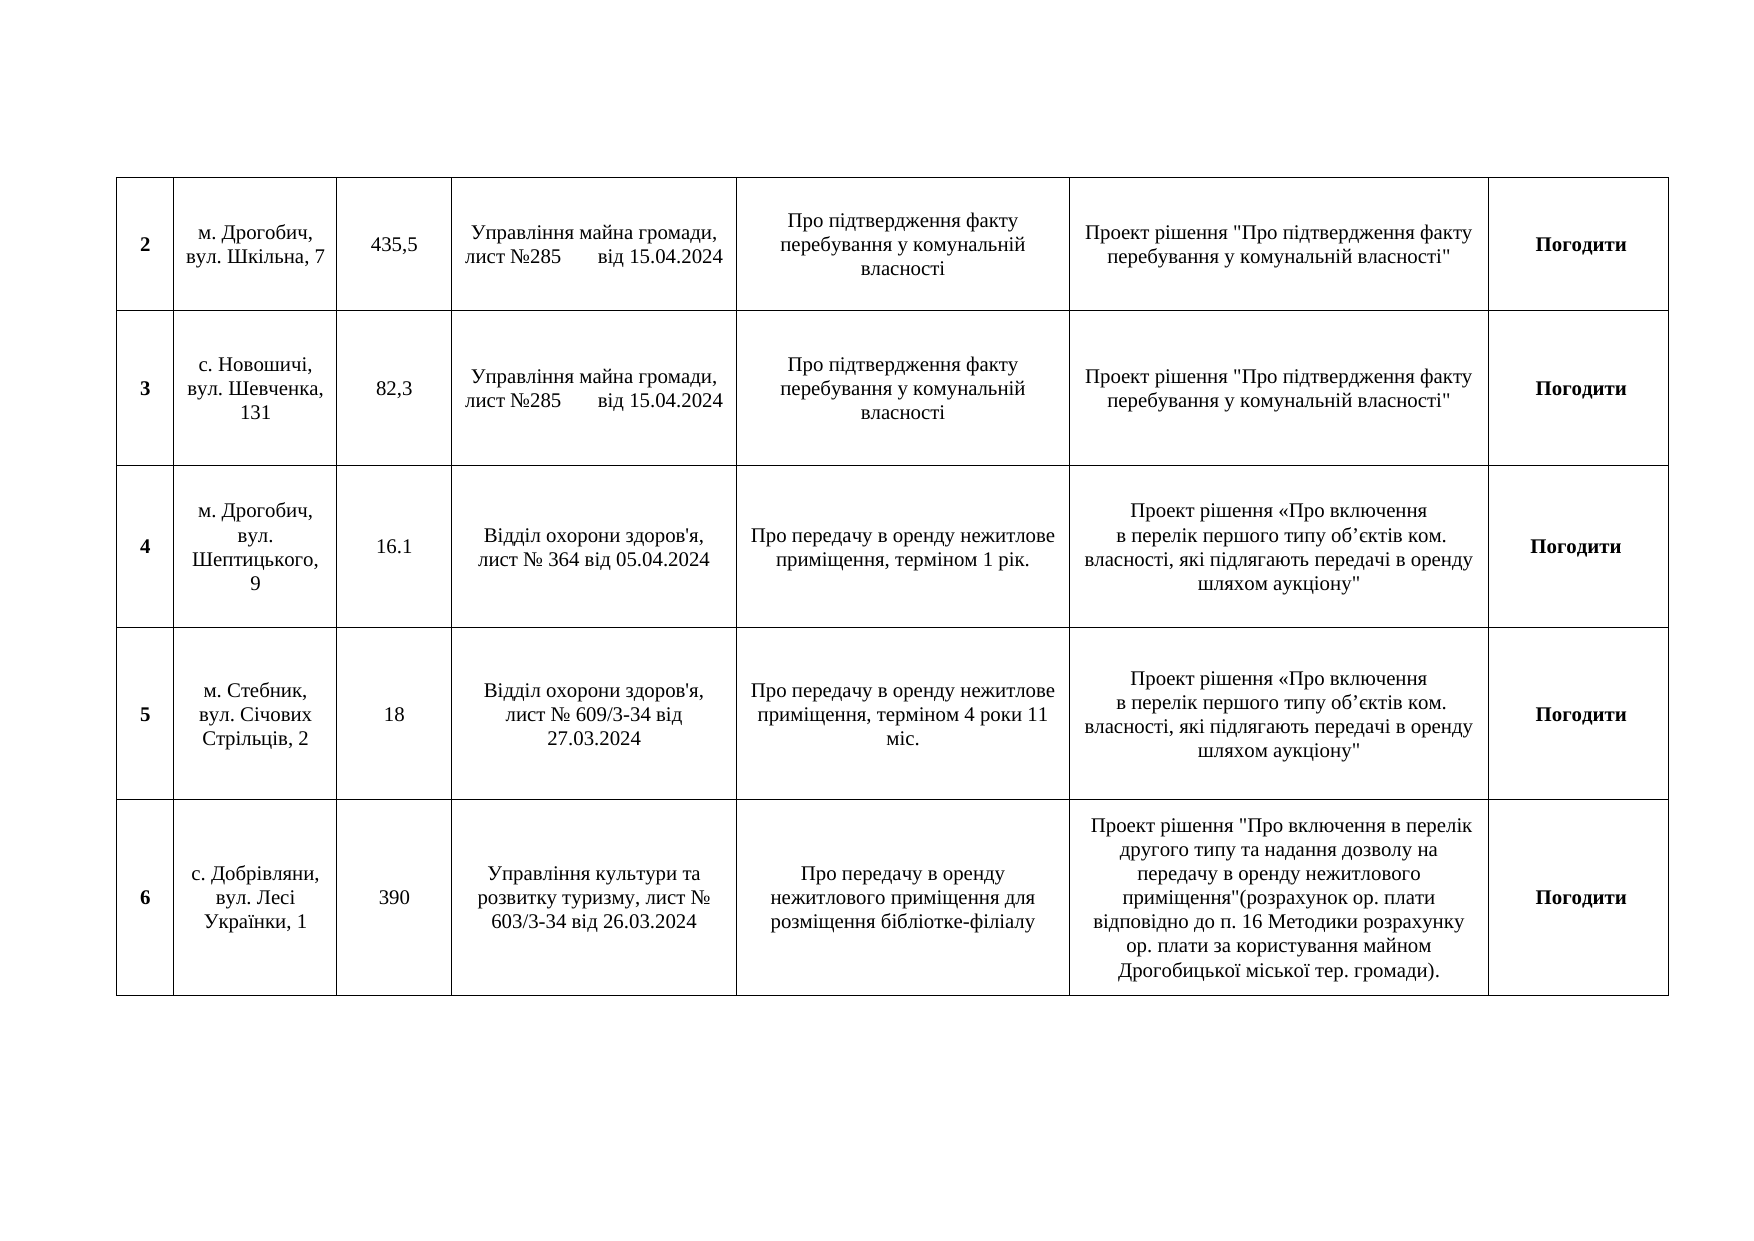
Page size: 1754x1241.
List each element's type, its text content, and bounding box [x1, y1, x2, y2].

table_cell Погодити [1489, 466, 1668, 627]
table_cell 2 [117, 178, 173, 310]
table_cell Відділ охорони здоров'я, лист № 364 від 05.04.2024 [452, 466, 736, 627]
table_cell 82,3 [337, 311, 451, 465]
table_cell с. Добрівляни, вул. Лесі Українки, 1 [174, 800, 336, 994]
table_cell Погодити [1489, 628, 1668, 799]
table_cell м. Дрогобич, вул. Шептицького, 9 [174, 466, 336, 627]
table_cell 435,5 [337, 178, 451, 310]
table_cell м. Дрогобич, вул. Шкільна, 7 [174, 178, 336, 310]
table_cell Погодити [1489, 178, 1668, 310]
table_cell Погодити [1489, 311, 1668, 465]
table_cell 4 [117, 466, 173, 627]
table_cell Управління майна громади, лист №285 від 15.04.2024 [452, 311, 736, 465]
table_cell Про передачу в оренду нежитлове приміщення, терміном 1 рік. [737, 466, 1069, 627]
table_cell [1070, 178, 1488, 310]
table_cell 3 [117, 311, 173, 465]
table_cell Погодити [1489, 800, 1668, 994]
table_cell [737, 800, 1069, 994]
table_cell Управління культури та розвитку туризму, лист № 603/3-34 від 26.03.2024 [452, 800, 736, 994]
table_cell Відділ охорони здоров'я, лист № 609/3-34 від 27.03.2024 [452, 628, 736, 799]
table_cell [1070, 800, 1488, 994]
table_cell Про передачу в оренду нежитлове приміщення, терміном 4 роки 11 міс. [737, 628, 1069, 799]
table_cell 6 [117, 800, 173, 994]
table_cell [452, 178, 736, 310]
table_cell с. Новошичі, вул. Шевченка, 131 [174, 311, 336, 465]
table_cell 18 [337, 628, 451, 799]
table_cell 5 [117, 628, 173, 799]
table_cell Проект рішення «Про включення в перелік першого типу об’єктів ком. власності, які підлягають передачі в оренду шляхом аукціону" [1070, 628, 1488, 799]
table_cell 390 [337, 800, 451, 994]
table_cell м. Стебник, вул. Січових Стрільців, 2 [174, 628, 336, 799]
table_cell 16.1 [337, 466, 451, 627]
table_cell Проект рішення «Про включення в перелік першого типу об’єктів ком. власності, які підлягають передачі в оренду шляхом аукціону" [1070, 466, 1488, 627]
table_cell Про підтвердження факту перебування у комунальній власності [737, 311, 1069, 465]
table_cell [737, 178, 1069, 310]
table_cell Проект рішення "Про підтвердження факту перебування у комунальній власності" [1070, 311, 1488, 465]
